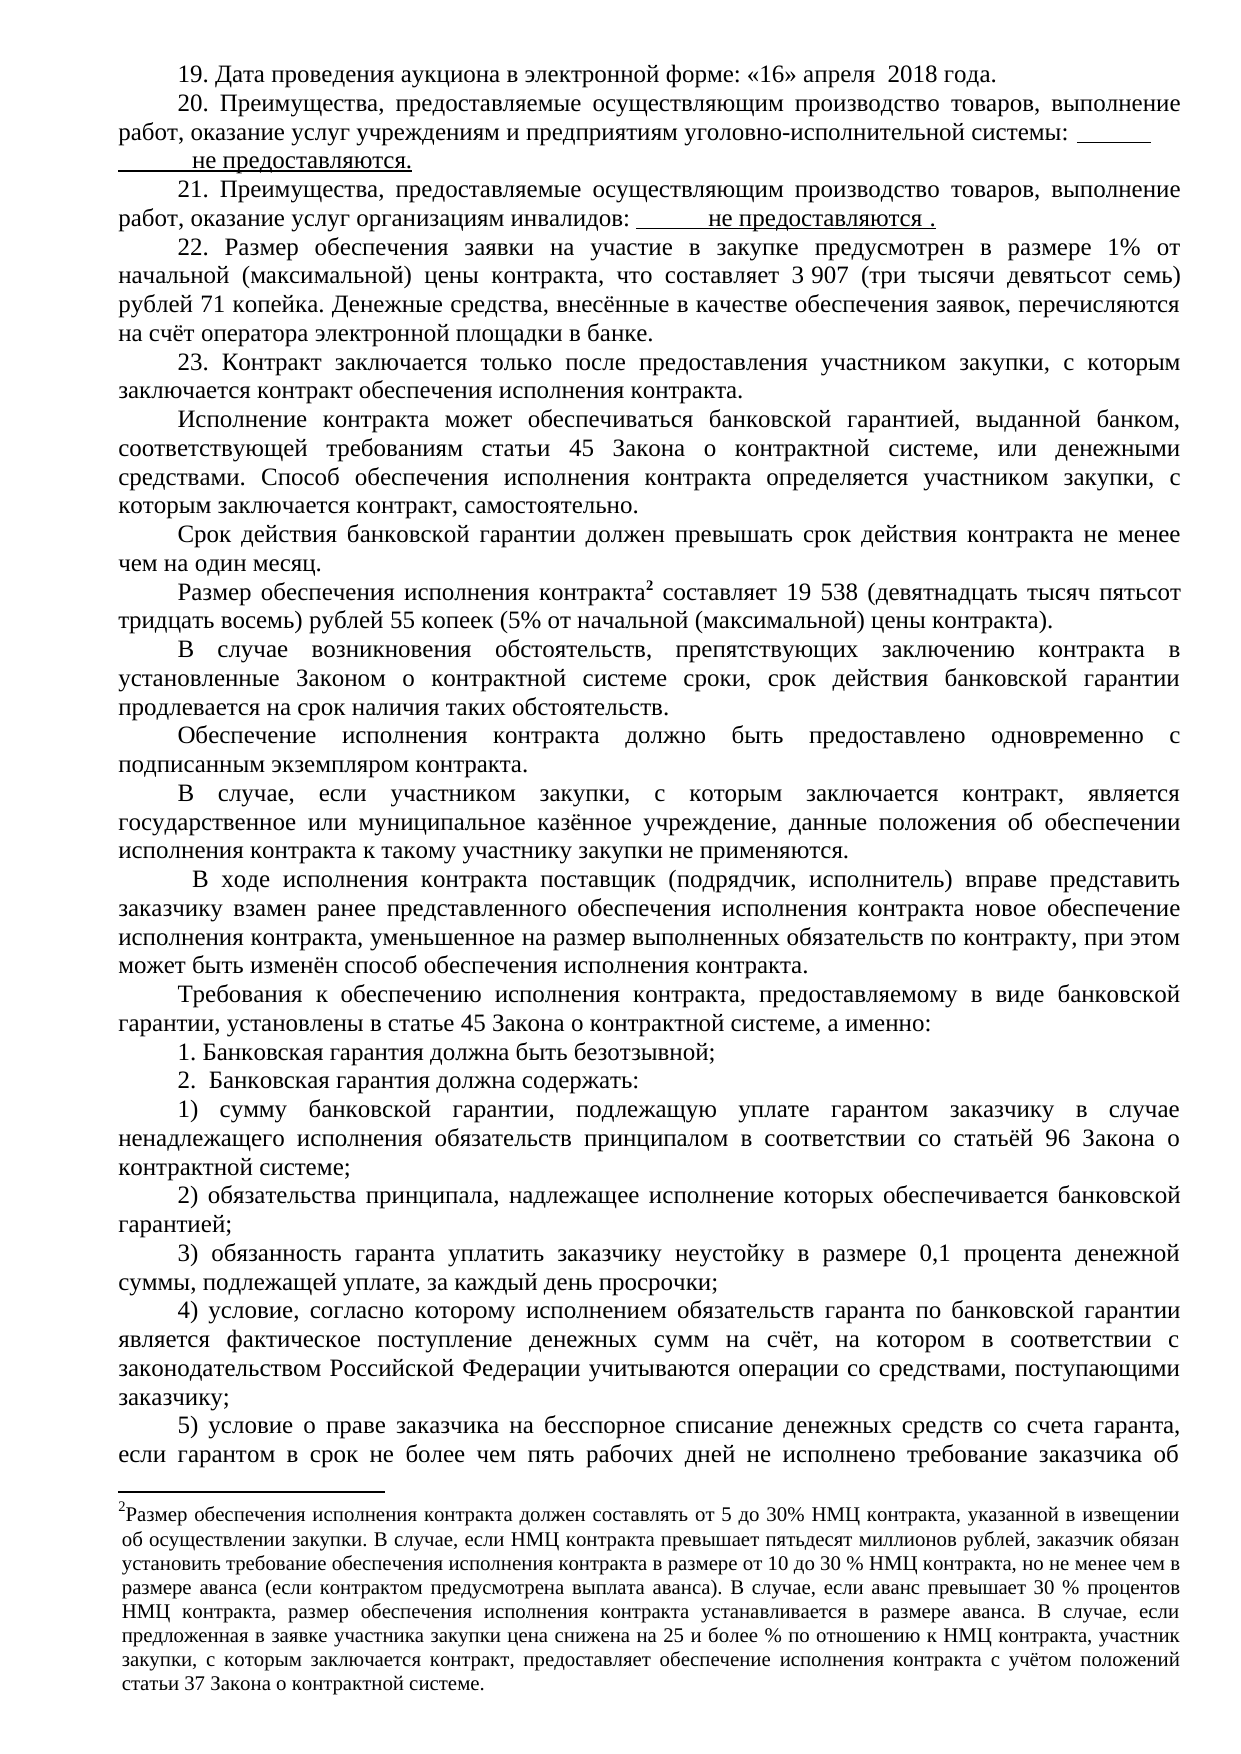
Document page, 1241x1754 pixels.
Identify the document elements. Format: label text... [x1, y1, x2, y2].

subtitle 1. Банковская гарантия должна быть безотзывной; [118, 1037, 1181, 1065]
text Исполнение контракта может обеспечиваться банковской гарантией, выданной банком, соответствующей требованиям статьи 45 Закона о контрактной системе, или денежными средствами. Способ обеспечения исполнения контракта определяется участником закупки, с которым заключается контракт, самостоятельно. [118, 404, 1181, 519]
text В случае возникновения обстоятельств, препятствующих заключению контракта в установленные Законом о контрактной системе сроки, срок действия банковской гарантии продлевается на срок наличия таких обстоятельств. [118, 634, 1181, 720]
subtitle 3) обязанность гаранта уплатить заказчику неустойку в размере 0,1 процента денежной суммы, подлежащей уплате, за каждый день просрочки; [118, 1238, 1181, 1295]
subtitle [118, 1410, 1181, 1468]
text Размер обеспечения исполнения контракта составляет 19 538 (девятнадцать тысяч пятьсот тридцать восемь) рублей 55 копеек (5% от начальной (максимальной) цены контракта). [118, 577, 1181, 634]
subtitle 1) сумму банковской гарантии, подлежащую уплате гарантом заказчику в случае ненадлежащего исполнения обязательств принципалом в соответствии со статьёй 96 Закона о контрактной системе; [118, 1094, 1181, 1180]
text Срок действия банковской гарантии должен превышать срок действия контракта не менее чем на один месяц. [118, 519, 1181, 577]
text 23. Контракт заключается только после предоставления участником закупки, с которым заключается контракт обеспечения исполнения контракта. [118, 347, 1181, 404]
text В случае, если участником закупки, с которым заключается контракт, является государственное или муниципальное казённое учреждение, данные положения об обеспечении исполнения контракта к такому участнику закупки не применяются. [118, 778, 1181, 864]
text Обеспечение исполнения контракта должно быть предоставлено одновременно с подписанным экземпляром контракта. [118, 720, 1181, 778]
text 19. Дата проведения аукциона в электронной форме: «16» апреля 2018 года. [118, 59, 1181, 88]
text Требования к обеспечению исполнения контракта, предоставляемому в виде банковской гарантии, установлены в статье 45 Закона о контрактной системе, а именно: [118, 979, 1181, 1037]
subtitle 2) обязательства принципала, надлежащее исполнение которых обеспечивается банковской гарантией; [118, 1180, 1181, 1238]
text 20. Преимущества, предоставляемые осуществляющим производство товаров, выполнение работ, оказание услуг учреждениям и предприятиям уголовно-исполнительной системы: не предоставляются. [118, 88, 1181, 174]
text 21. Преимущества, предоставляемые осуществляющим производство товаров, выполнение работ, оказание услуг организациям инвалидов: не предоставляются . [118, 174, 1181, 232]
subtitle 4) условие, согласно которому исполнением обязательств гаранта по банковской гарантии является фактическое поступление денежных сумм на счёт, на котором в соответствии с законодательством Российской Федерации учитываются операции со средствами, поступающими заказчику; [118, 1295, 1181, 1410]
text В ходе исполнения контракта поставщик (подрядчик, исполнитель) вправе представить заказчику взамен ранее представленного обеспечения исполнения контракта новое обеспечение исполнения контракта, уменьшенное на размер выполненных обязательств по контракту, при этом может быть изменён способ обеспечения исполнения контракта. [118, 864, 1181, 979]
subtitle 2. Банковская гарантия должна содержать: [118, 1065, 1181, 1094]
text 22. Размер обеспечения заявки на участие в закупке предусмотрен в размере 1% от начальной (максимальной) цены контракта, что составляет 3 907 (три тысячи девятьсот семь) рублей 71 копейка. Денежные средства, внесённые в качестве обеспечения заявок, перечисляются на счёт оператора электронной площадки в банке. [118, 232, 1181, 347]
